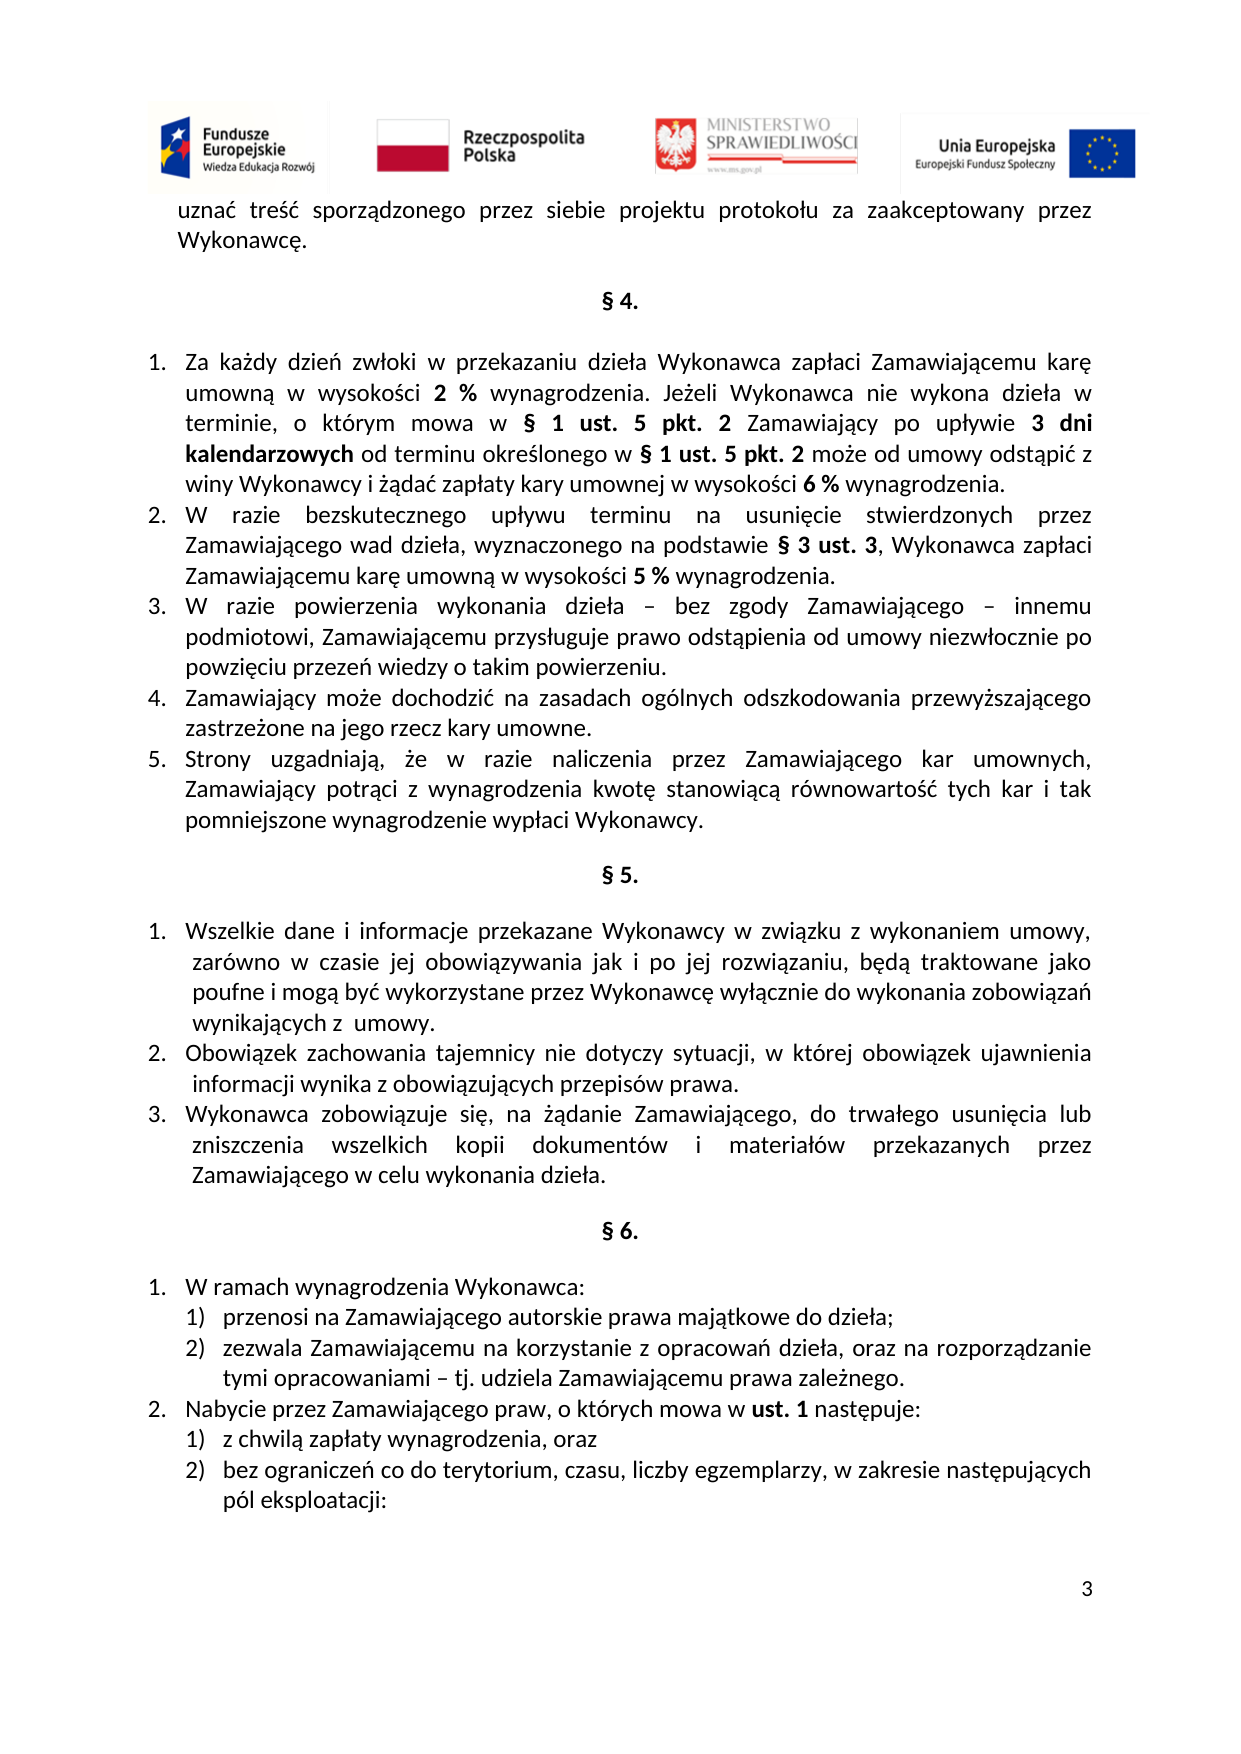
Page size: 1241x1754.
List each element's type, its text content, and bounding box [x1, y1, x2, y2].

list przenosi na Zamawiającego autorskie prawa majątkowe do dzieła; [185, 1302, 1093, 1332]
text § 4. [148, 285, 1093, 316]
list Za każdy dzień zwłoki w przekazaniu dzieła Wykonawca zapłaci Zamawiającemu karę umowną w wysokości 2 % wynagrodzenia. Jeżeli Wykonawca nie wykona dzieła w terminie, o którym mowa w § 1 ust. 5 pkt. 2 Zamawiający po upływie 3 dni kalendarzowych od terminu określonego w § 1 ust. 5 pkt. 2 może od umowy odstąpić z winy Wykonawcy i żądać zapłaty kary umownej w wysokości 6 % wynagrodzenia. [148, 346, 1093, 499]
list Wykonawca zobowiązuje się, na żądanie Zamawiającego, do trwałego usunięcia lub zniszczenia wszelkich kopii dokumentów i materiałów przekazanych przez Zamawiającego w celu wykonania dzieła. [148, 1099, 1093, 1190]
list zezwala Zamawiającemu na korzystanie z opracowań dzieła, oraz na rozporządzanie tymi opracowaniami – tj. udziela Zamawiającemu prawa zależnego. [185, 1332, 1093, 1393]
text § 6. [148, 1215, 1093, 1246]
list W razie bezskutecznego upływu terminu na usunięcie stwierdzonych przez Zamawiającego wad dzieła, wyznaczonego na podstawie § 3 ust. 3, Wykonawca zapłaci Zamawiającemu karę umowną w wysokości 5 % wynagrodzenia. [148, 499, 1093, 591]
list W razie powierzenia wykonania dzieła – bez zgody Zamawiającego – innemu podmiotowi, Zamawiającemu przysługuje prawo odstąpienia od umowy niezwłocznie po powzięciu przezeń wiedzy o takim powierzeniu. [148, 591, 1093, 682]
list Nabycie przez Zamawiającego praw, o których mowa w ust. 1 następuje: [148, 1393, 1093, 1424]
list z chwilą zapłaty wynagrodzenia, oraz [185, 1424, 1093, 1454]
list Strony uzgadniają, że w razie naliczenia przez Zamawiającego kar umownych, Zamawiający potrąci z wynagrodzenia kwotę stanowiącą równowartość tych kar i tak pomniejszone wynagrodzenie wypłaci Wykonawcy. [148, 743, 1093, 835]
picture [147, 101, 1150, 194]
list bez ograniczeń co do terytorium, czasu, liczby egzemplarzy, w zakresie następujących pól eksploatacji: [185, 1454, 1093, 1515]
list W ramach wynagrodzenia Wykonawca: [148, 1271, 1093, 1302]
list Zamawiający może dochodzić na zasadach ogólnych odszkodowania przewyższającego zastrzeżone na jego rzecz kary umowne. [148, 682, 1093, 743]
list Obowiązek zachowania tajemnicy nie dotyczy sytuacji, w której obowiązek ujawnienia informacji wynika z obowiązujących przepisów prawa. [148, 1038, 1093, 1099]
list Wszelkie dane i informacje przekazane Wykonawcy w związku z wykonaniem umowy, zarówno w czasie jej obowiązywania jak i po jej rozwiązaniu, będą traktowane jako poufne i mogą być wykorzystane przez Wykonawcę wyłącznie do wykonania zobowiązań wynikających z umowy. [148, 916, 1093, 1038]
text § 5. [148, 860, 1093, 890]
